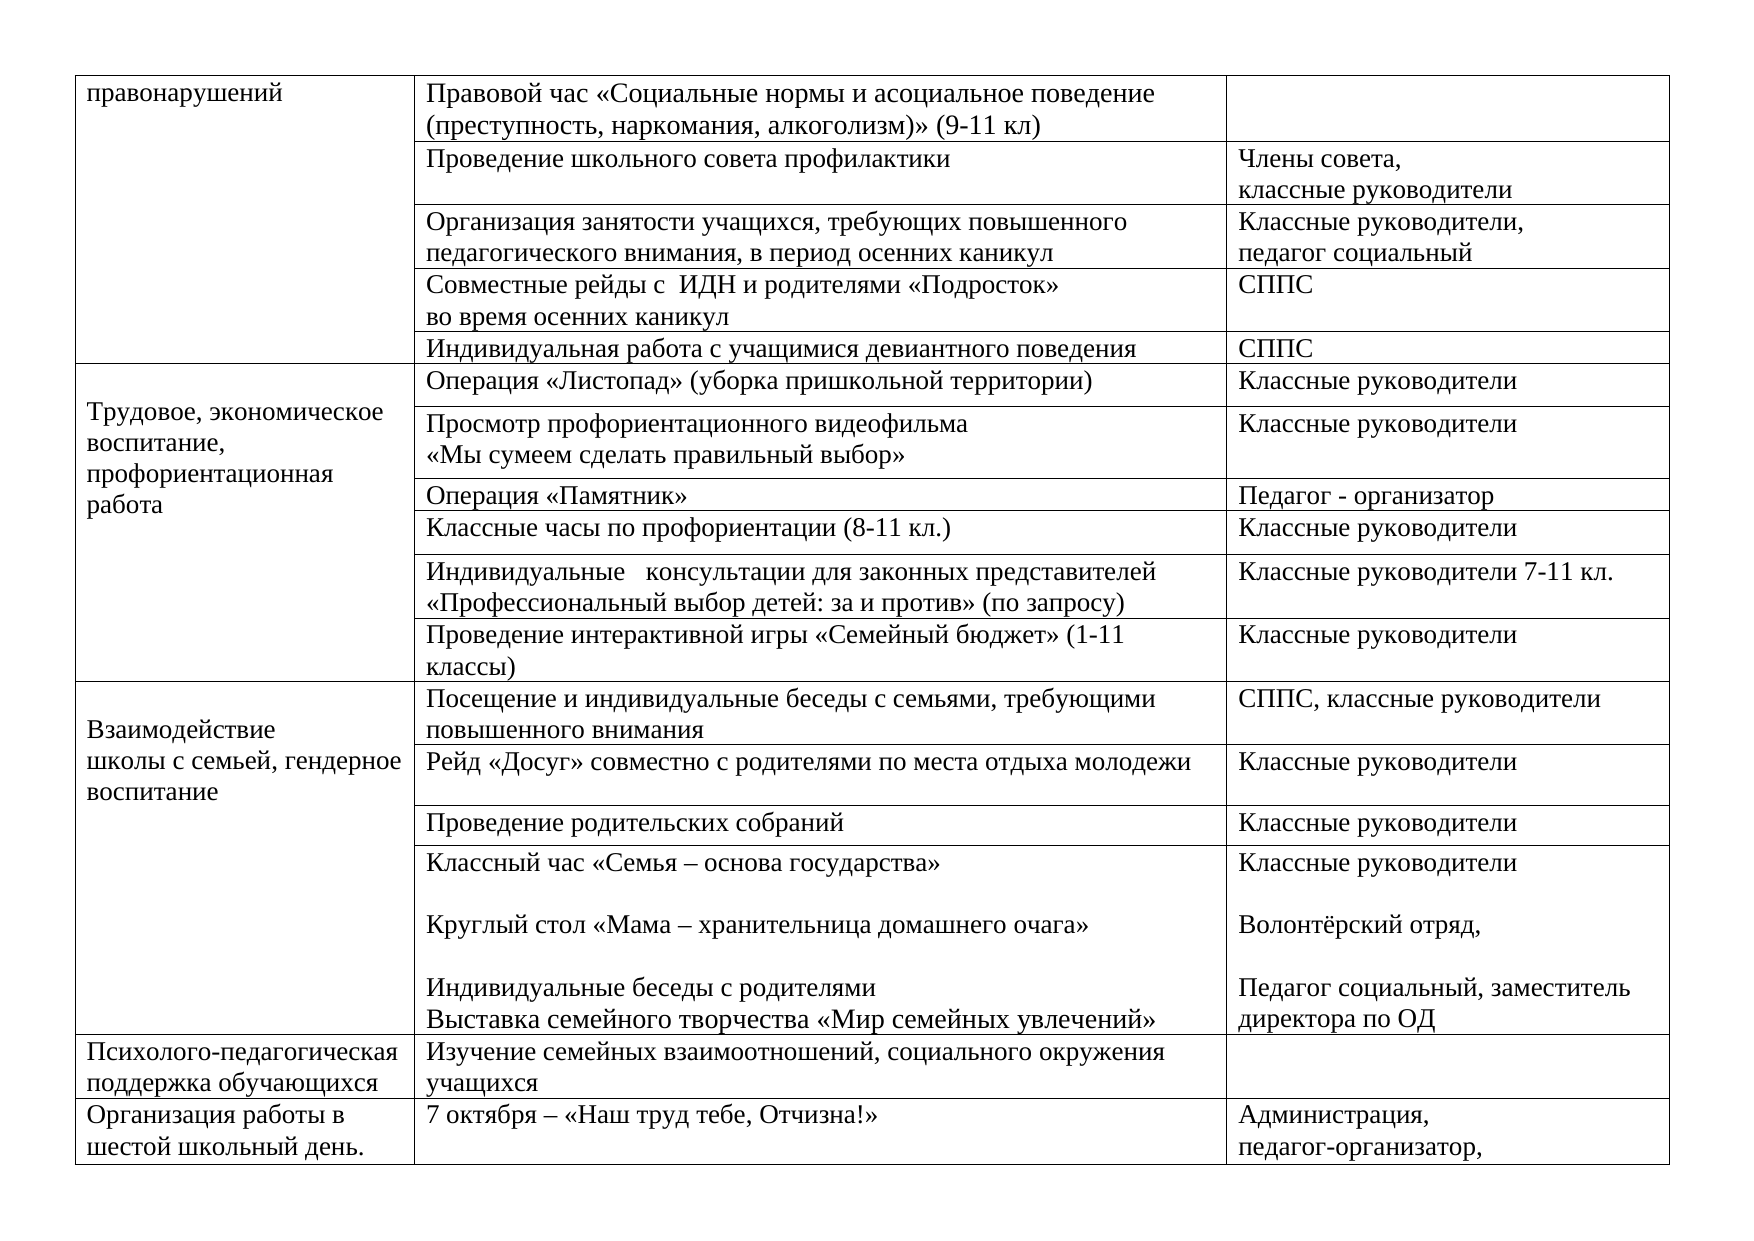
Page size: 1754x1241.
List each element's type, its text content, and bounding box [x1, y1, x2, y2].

table_cell Классные руководители [1227, 619, 1669, 681]
table_cell Классные руководители [1227, 511, 1669, 554]
table_cell Посещение и индивидуальные беседы с семьями, требующими повышенного внимания [415, 682, 1226, 744]
table_cell Операция «Листопад» (уборка пришкольной территории) [415, 364, 1226, 406]
table_cell Проведение школьного совета профилактики [415, 142, 1226, 204]
table_cell Изучение семейных взаимоотношений, социального окружения учащихся [415, 1035, 1226, 1098]
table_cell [76, 1099, 414, 1164]
table_cell Операция «Памятник» [415, 479, 1226, 510]
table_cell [1227, 76, 1669, 141]
table_cell Трудовое, экономическое воспитание, профориентационная работа [76, 364, 414, 681]
table_cell Организация занятости учащихся, требующих повышенного педагогического внимания, в период осенних каникул [415, 205, 1226, 267]
table_cell Классные руководители Волонтёрский отряд, Педагог социальный, заместитель директора по ОД [1227, 846, 1669, 1034]
table_cell СППС [1227, 332, 1669, 363]
table_cell Совместные рейды с ИДН и родителями «Подросток» во время осенних каникул [415, 269, 1226, 331]
table_cell Классные руководители [1227, 364, 1669, 406]
table_cell Классные руководители 7-11 кл. [1227, 555, 1669, 617]
table_cell Классные руководители [1227, 745, 1669, 805]
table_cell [415, 1099, 1226, 1164]
table_cell Индивидуальные консультации для законных представителей «Профессиональный выбор детей: за и против» (по запросу) [415, 555, 1226, 617]
table_cell Классный час «Семья – основа государства» Круглый стол «Мама – хранительница домашнего очага» Индивидуальные беседы с родителями Выставка семейного творчества «Мир семейных увлечений» [415, 846, 1226, 1034]
table_cell Индивидуальная работа с учащимися девиантного поведения [415, 332, 1226, 363]
table_cell [1227, 1035, 1669, 1098]
table_cell Классные руководители, педагог социальный [1227, 205, 1669, 267]
table_cell Взаимодействие школы с семьей, гендерное воспитание [76, 682, 414, 1034]
table_cell Педагог - организатор [1227, 479, 1669, 510]
table_cell Просмотр профориентационного видеофильма «Мы сумеем сделать правильный выбор» [415, 407, 1226, 478]
table_cell Классные руководители [1227, 806, 1669, 845]
table_cell Члены совета, классные руководители [1227, 142, 1669, 204]
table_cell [1227, 1099, 1669, 1164]
table_cell СППС, классные руководители [1227, 682, 1669, 744]
table_cell Рейд «Досуг» совместно с родителями по места отдыха молодежи [415, 745, 1226, 805]
table_cell Классные часы по профориентации (8-11 кл.) [415, 511, 1226, 554]
table_cell СППС [1227, 269, 1669, 331]
table_cell Классные руководители [1227, 407, 1669, 478]
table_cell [76, 76, 414, 363]
table_cell Проведение родительских собраний [415, 806, 1226, 845]
table_cell Психолого-педагогическая поддержка обучающихся [76, 1035, 414, 1098]
table_cell Проведение интерактивной игры «Семейный бюджет» (1-11 классы) [415, 619, 1226, 681]
